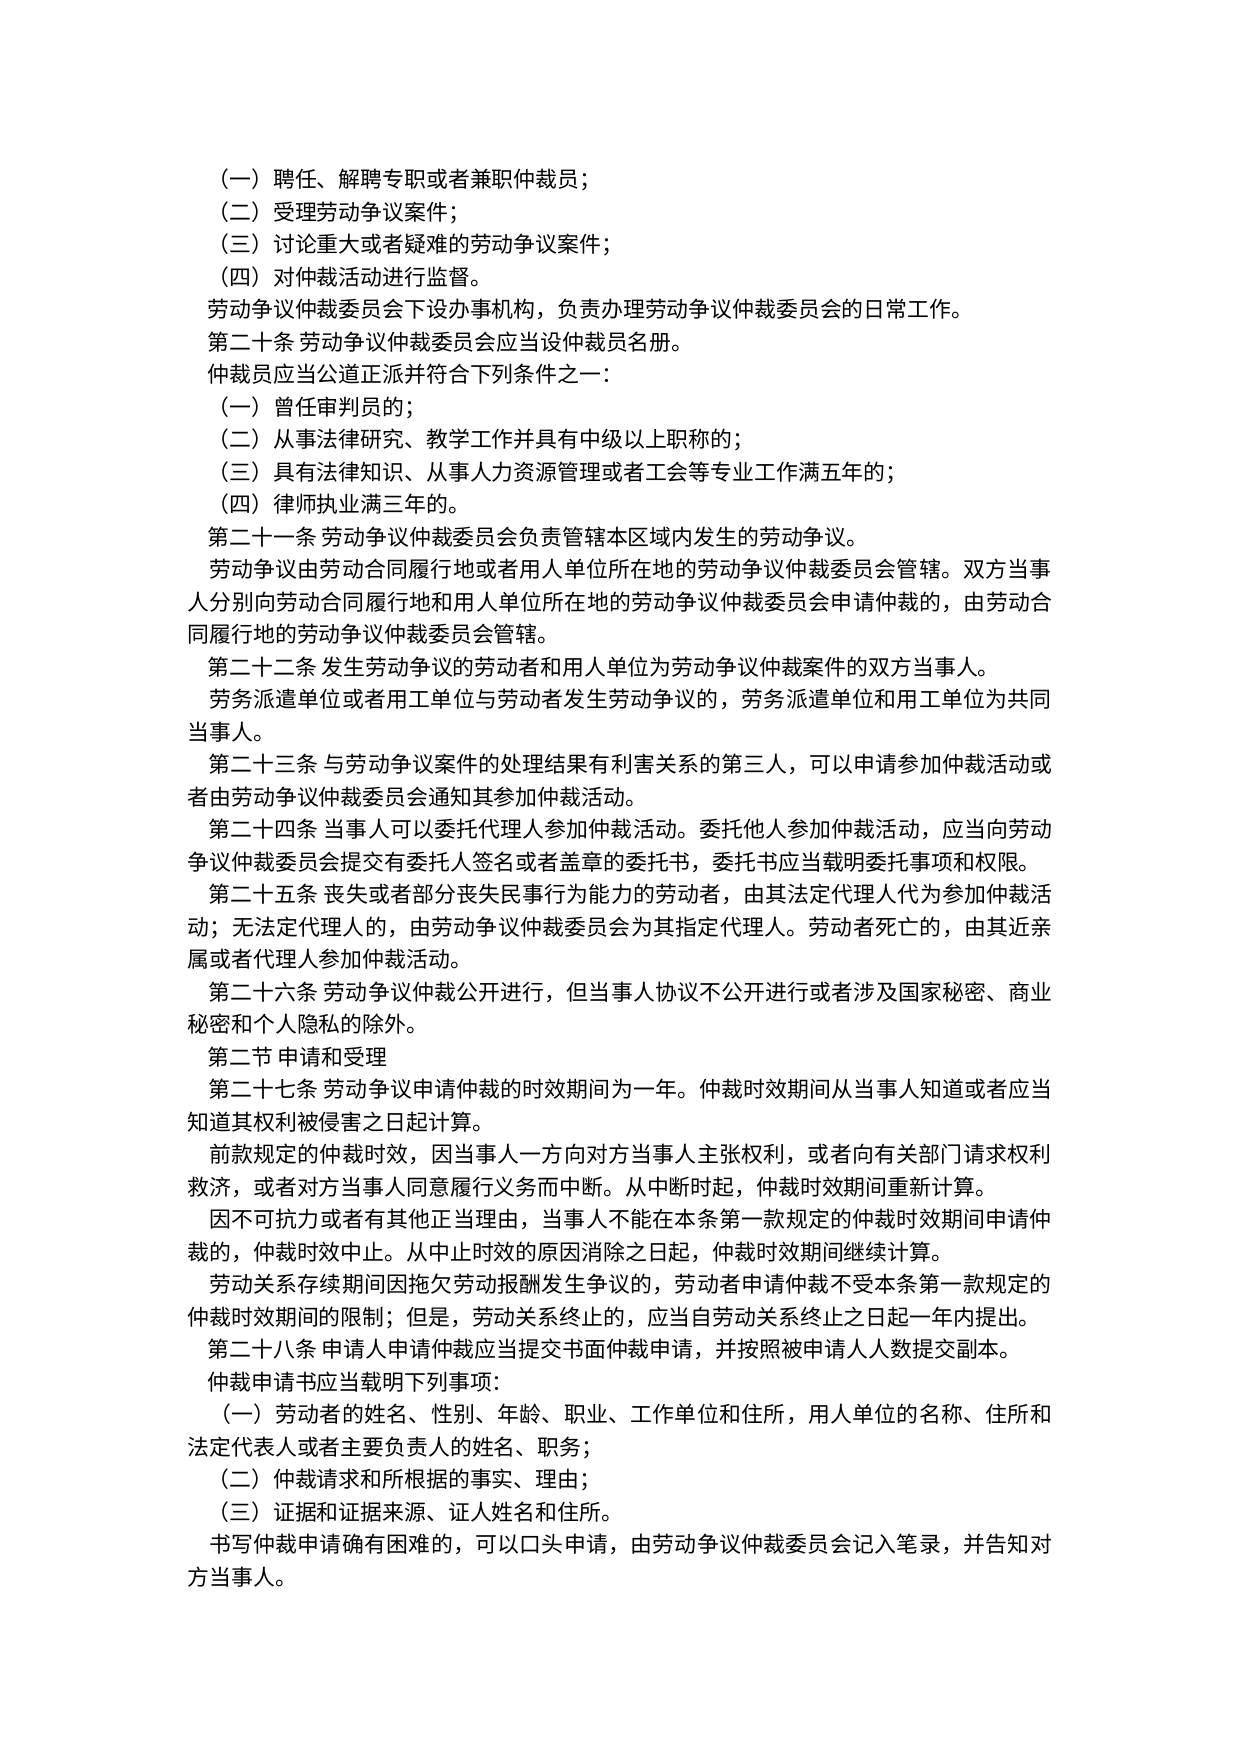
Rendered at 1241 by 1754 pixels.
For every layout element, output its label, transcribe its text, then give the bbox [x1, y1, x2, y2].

text （三）讨论重大或者疑难的劳动争议案件； [187, 227, 1053, 259]
text （一）聘任、解聘专职或者兼职仲裁员； [187, 162, 1053, 194]
text 前款规定的仲裁时效，因当事人一方向对方当事人主张权利，或者向有关部门请求权利救济，或者对方当事人同意履行义务而中断。从中断时起，仲裁时效期间重新计算。 [187, 1137, 1053, 1202]
text （三）具有法律知识、从事人力资源管理或者工会等专业工作满五年的； [187, 454, 1053, 487]
text （四）对仲裁活动进行监督。 [187, 259, 1053, 292]
text 劳动争议仲裁委员会下设办事机构，负责办理劳动争议仲裁委员会的日常工作。 [187, 292, 1053, 324]
text 第二十五条 丧失或者部分丧失民事行为能力的劳动者，由其法定代理人代为参加仲裁活动；无法定代理人的，由劳动争议仲裁委员会为其指定代理人。劳动者死亡的，由其近亲属或者代理人参加仲裁活动。 [187, 877, 1053, 974]
text 第二十八条 申请人申请仲裁应当提交书面仲裁申请，并按照被申请人人数提交副本。 [187, 1332, 1053, 1364]
text 仲裁员应当公道正派并符合下列条件之一： [187, 357, 1053, 389]
text 因不可抗力或者有其他正当理由，当事人不能在本条第一款规定的仲裁时效期间申请仲裁的，仲裁时效中止。从中止时效的原因消除之日起，仲裁时效期间继续计算。 [187, 1202, 1053, 1267]
text （四）律师执业满三年的。 [187, 487, 1053, 519]
text 劳动争议由劳动合同履行地或者用人单位所在地的劳动争议仲裁委员会管辖。双方当事人分别向劳动合同履行地和用人单位所在地的劳动争议仲裁委员会申请仲裁的，由劳动合同履行地的劳动争议仲裁委员会管辖。 [187, 552, 1053, 649]
text 书写仲裁申请确有困难的，可以口头申请，由劳动争议仲裁委员会记入笔录，并告知对方当事人。 [187, 1527, 1053, 1592]
text （二）仲裁请求和所根据的事实、理由； [187, 1462, 1053, 1494]
text 劳动关系存续期间因拖欠劳动报酬发生争议的，劳动者申请仲裁不受本条第一款规定的仲裁时效期间的限制；但是，劳动关系终止的，应当自劳动关系终止之日起一年内提出。 [187, 1267, 1053, 1332]
text 第二十一条 劳动争议仲裁委员会负责管辖本区域内发生的劳动争议。 [187, 519, 1053, 552]
text 第二十七条 劳动争议申请仲裁的时效期间为一年。仲裁时效期间从当事人知道或者应当知道其权利被侵害之日起计算。 [187, 1072, 1053, 1137]
text 第二十六条 劳动争议仲裁公开进行，但当事人协议不公开进行或者涉及国家秘密、商业秘密和个人隐私的除外。 [187, 974, 1053, 1039]
text （三）证据和证据来源、证人姓名和住所。 [187, 1494, 1053, 1527]
text 第二十条 劳动争议仲裁委员会应当设仲裁员名册。 [187, 324, 1053, 357]
text （一）劳动者的姓名、性别、年龄、职业、工作单位和住所，用人单位的名称、住所和法定代表人或者主要负责人的姓名、职务； [187, 1397, 1053, 1462]
text 第二十四条 当事人可以委托代理人参加仲裁活动。委托他人参加仲裁活动，应当向劳动争议仲裁委员会提交有委托人签名或者盖章的委托书，委托书应当载明委托事项和权限。 [187, 812, 1053, 877]
text （一）曾任审判员的； [187, 389, 1053, 422]
text （二）从事法律研究、教学工作并具有中级以上职称的； [187, 422, 1053, 454]
text （二）受理劳动争议案件； [187, 194, 1053, 227]
text 第二十三条 与劳动争议案件的处理结果有利害关系的第三人，可以申请参加仲裁活动或者由劳动争议仲裁委员会通知其参加仲裁活动。 [187, 747, 1053, 812]
text 劳务派遣单位或者用工单位与劳动者发生劳动争议的，劳务派遣单位和用工单位为共同当事人。 [187, 682, 1053, 747]
text 第二节 申请和受理 [187, 1039, 1053, 1072]
text 第二十二条 发生劳动争议的劳动者和用人单位为劳动争议仲裁案件的双方当事人。 [187, 649, 1053, 682]
text 仲裁申请书应当载明下列事项： [187, 1364, 1053, 1397]
